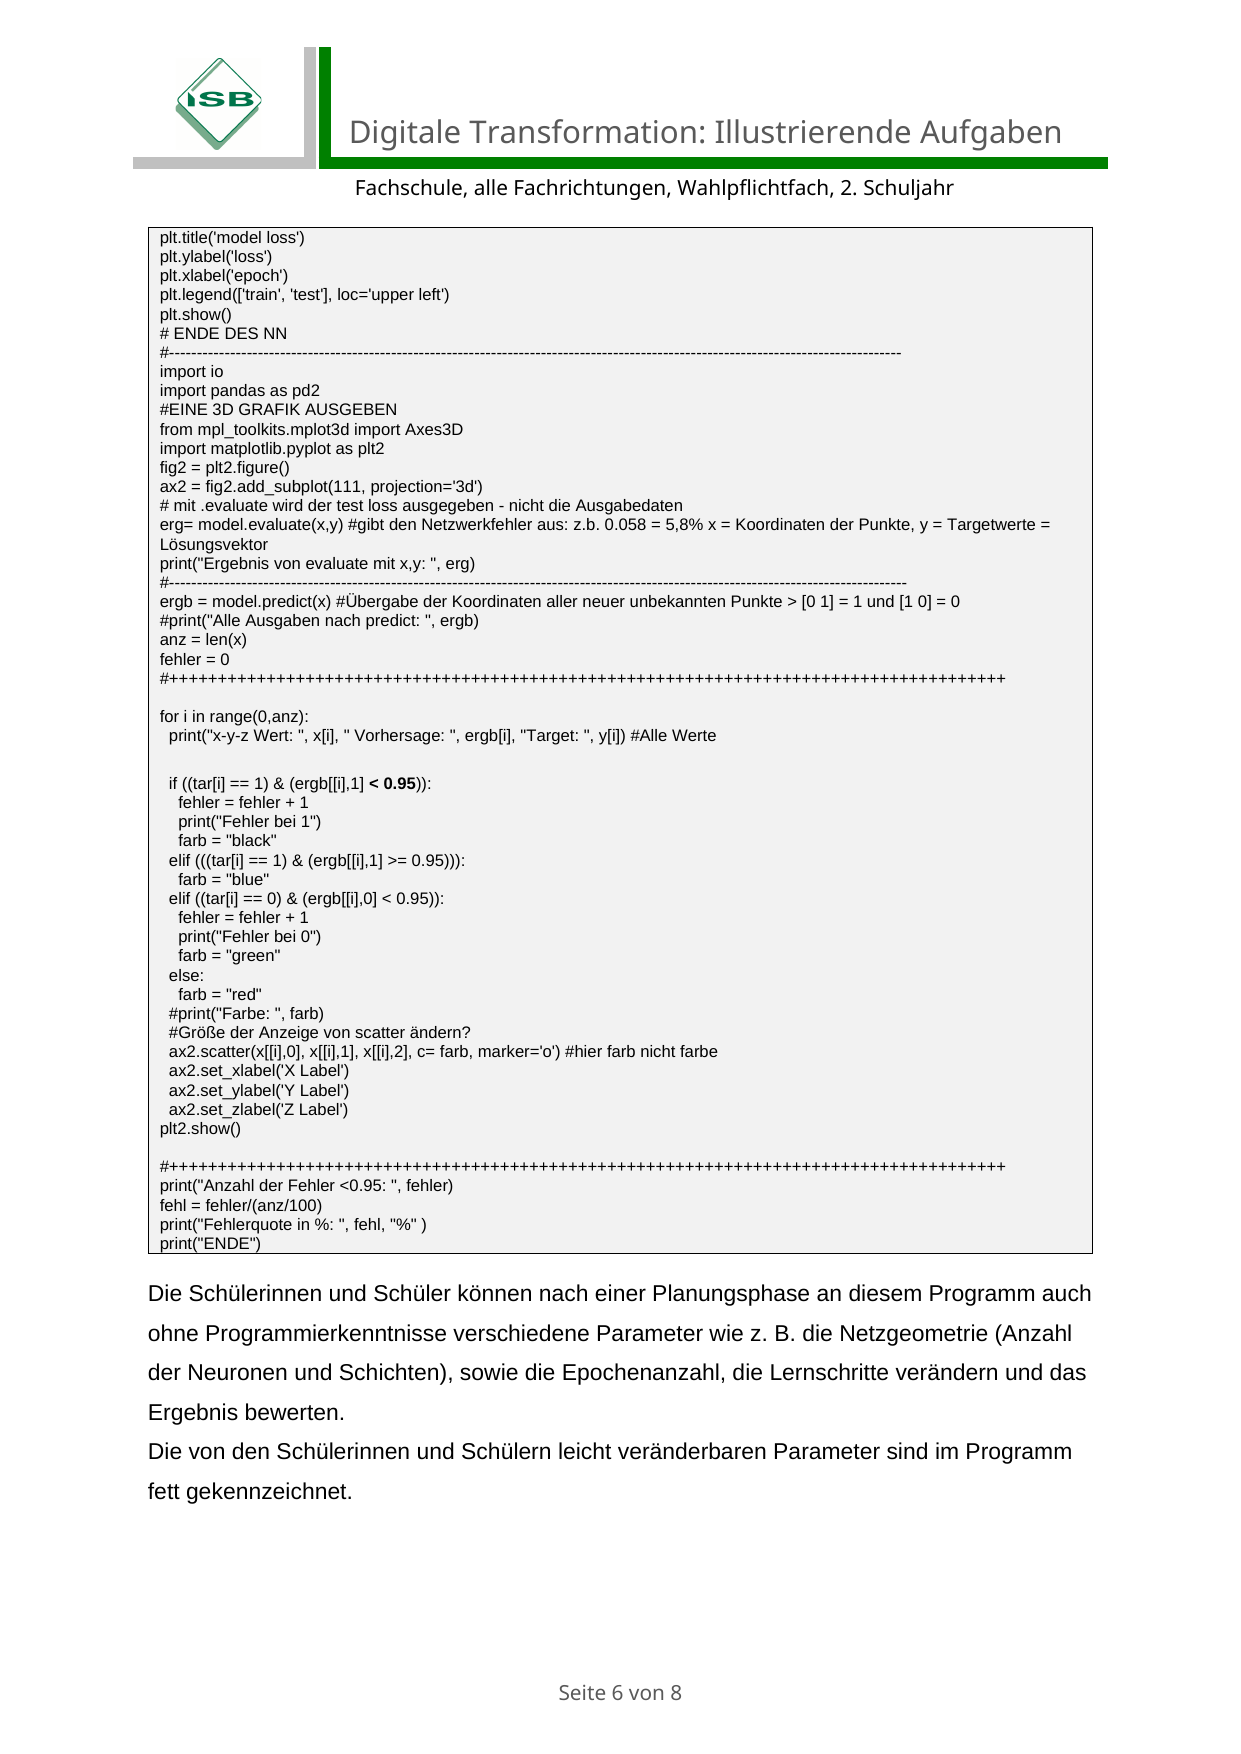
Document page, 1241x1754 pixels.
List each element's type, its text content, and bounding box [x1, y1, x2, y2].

picture [175, 58, 262, 150]
text Die Schülerinnen und Schüler können nach einer Planungsphase an diesem Programm auch ohne Programmierkenntnisse verschiedene Parameter wie z. B. die Netzgeometrie (Anzahl der Neuronen und Schichten), sowie die Epochenanzahl, die Lernschritte verändern und das Ergebnis bewerten. Die von den Schülerinnen und Schülern leicht veränderbaren Parameter sind im Programm fett gekennzeichnet. [148, 1280, 1092, 1504]
